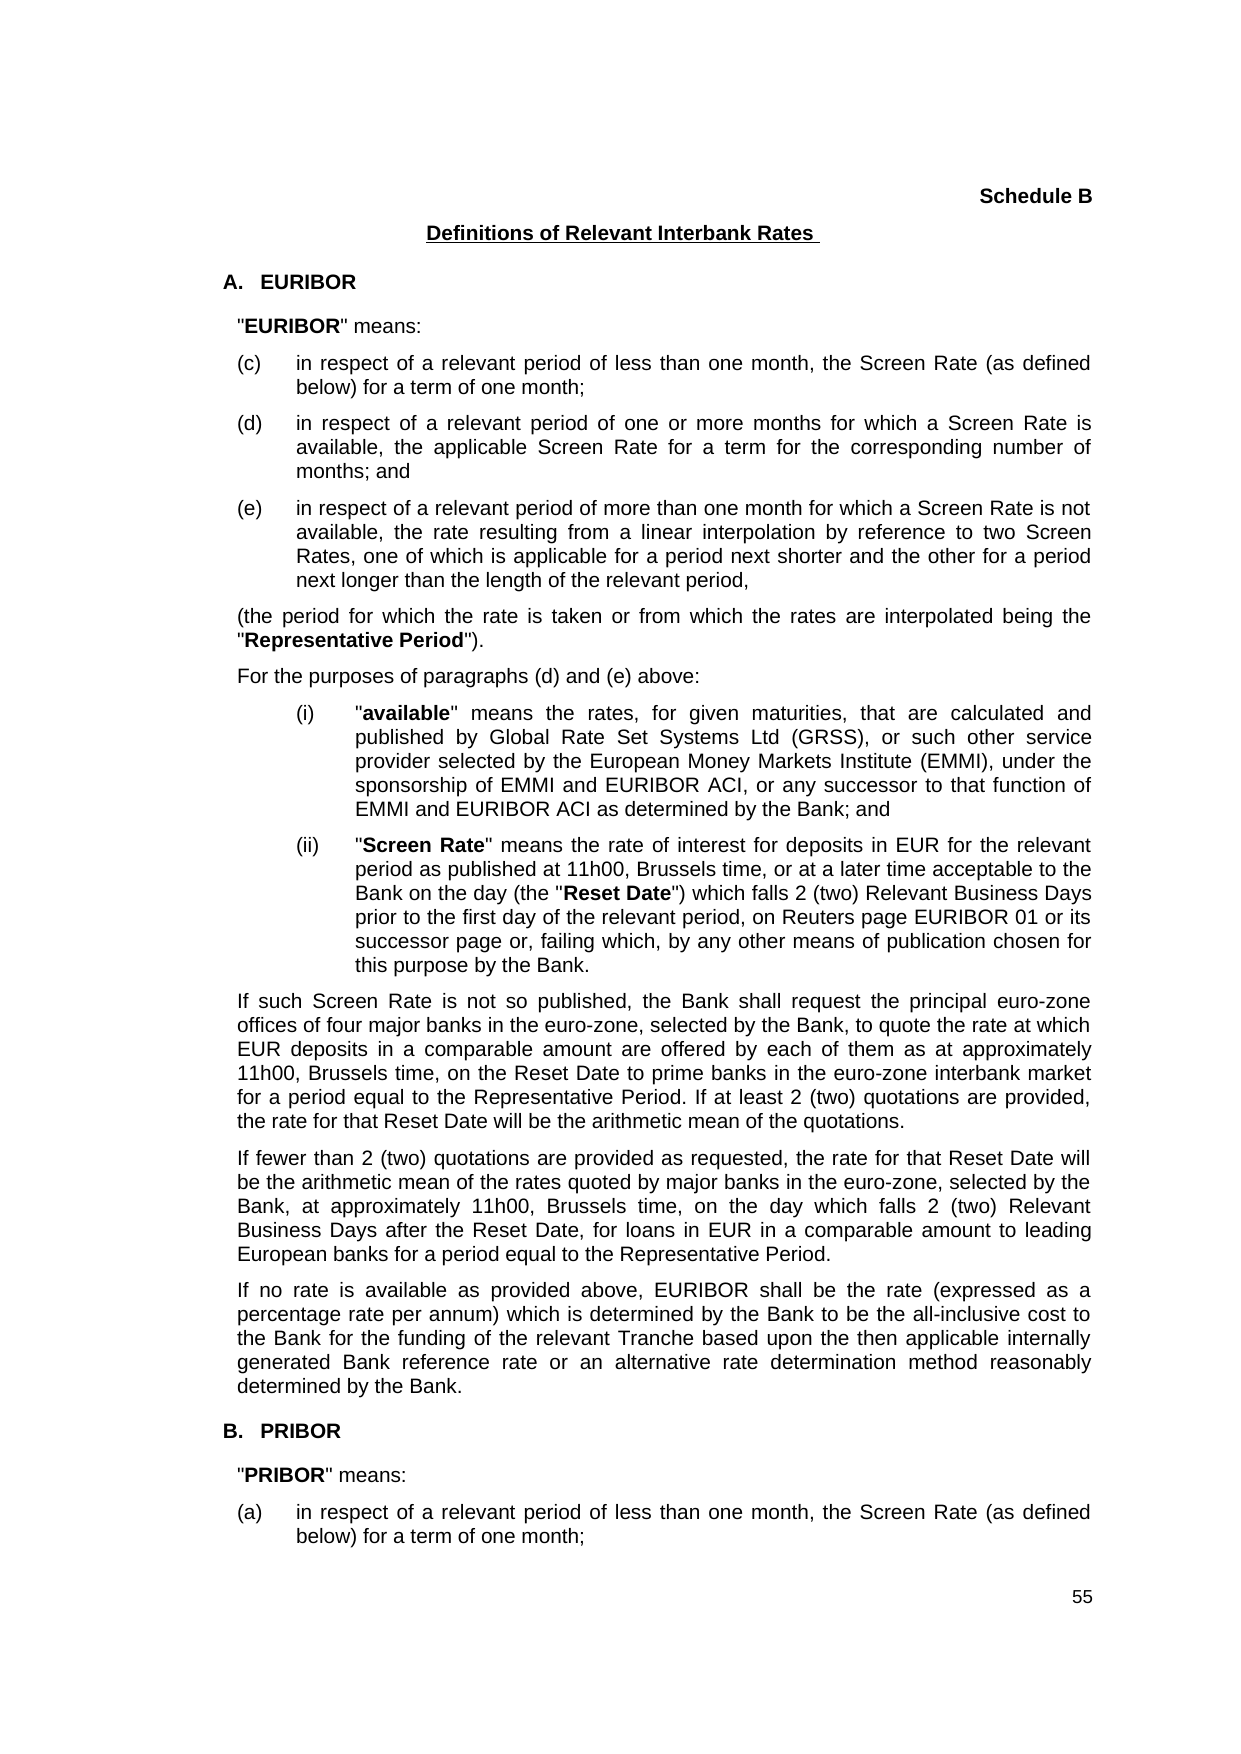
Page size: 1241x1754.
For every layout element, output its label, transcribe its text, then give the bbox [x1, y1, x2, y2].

list "available" means the rates, for given maturities, that are calculated and published by Global Rate Set Systems Ltd (GRSS), or such other service provider selected by the European Money Markets Institute (EMMI), under the sponsorship of EMMI and EURIBOR ACI, or any successor to that function of EMMI and EURIBOR ACI as determined by the Bank; and [296, 701, 1093, 821]
text For the purposes of paragraphs (b) and (c) above: [237, 664, 1093, 688]
list in respect of a relevant period of less than one month, the Screen Rate (as defined below) for a term of one month; [237, 1500, 1093, 1548]
list in respect of a relevant period of one or more months for which a Screen Rate is available, the applicable Screen Rate for a term for the corresponding number of months; and [237, 411, 1093, 483]
list EURIBOR [223, 269, 1093, 293]
text If fewer than 2 (two) quotations are provided as requested, the rate for that Reset Date will be the arithmetic mean of the rates quoted by major banks in the euro-zone, selected by the Bank, at approximately 11h00, Brussels time, on the day which falls 2 (two) Relevant Business Days after the Reset Date, for loans in EUR in a comparable amount to leading European banks for a period equal to the Representative Period. [237, 1146, 1093, 1265]
list Definitions of Relevant Interbank Rates [148, 221, 1093, 244]
text (the period for which the rate is taken or from which the rates are interpolated being the "Representative Period"). [237, 604, 1093, 652]
text "EURIBOR" means: [237, 314, 1093, 338]
text If no rate is available as provided above, EURIBOR shall be the rate (expressed as a percentage rate per annum) which is determined by the Bank to be the all-inclusive cost to the Bank for the funding of the relevant Tranche based upon the then applicable internally generated Bank reference rate or an alternative rate determination method reasonably determined by the Bank. [237, 1278, 1093, 1398]
list "Screen Rate" means the rate of interest for deposits in EUR for the relevant period as published at 11h00, Brussels time, or at a later time acceptable to the Bank on the day (the "Reset Date") which falls 2 (two) Relevant Business Days prior to the first day of the relevant period, on Reuters page EURIBOR 01 or its successor page or, failing which, by any other means of publication chosen for this purpose by the Bank. [296, 833, 1093, 977]
list in respect of a relevant period of less than one month, the Screen Rate (as defined below) for a term of one month; [237, 351, 1093, 399]
list in respect of a relevant period of more than one month for which a Screen Rate is not available, the rate resulting from a linear interpolation by reference to two Screen Rates, one of which is applicable for a period next shorter and the other for a period next longer than the length of the relevant period, [237, 496, 1093, 591]
text "PRIBOR" means: [237, 1463, 1093, 1487]
list PRIBOR [223, 1418, 1093, 1442]
text If such Screen Rate is not so published, the Bank shall request the principal euro-zone offices of four major banks in the euro-zone, selected by the Bank, to quote the rate at which EUR deposits in a comparable amount are offered by each of them as at approximately 11h00, Brussels time, on the Reset Date to prime banks in the euro-zone interbank market for a period equal to the Representative Period. If at least 2 (two) quotations are provided, the rate for that Reset Date will be the arithmetic mean of the quotations. [237, 989, 1093, 1133]
